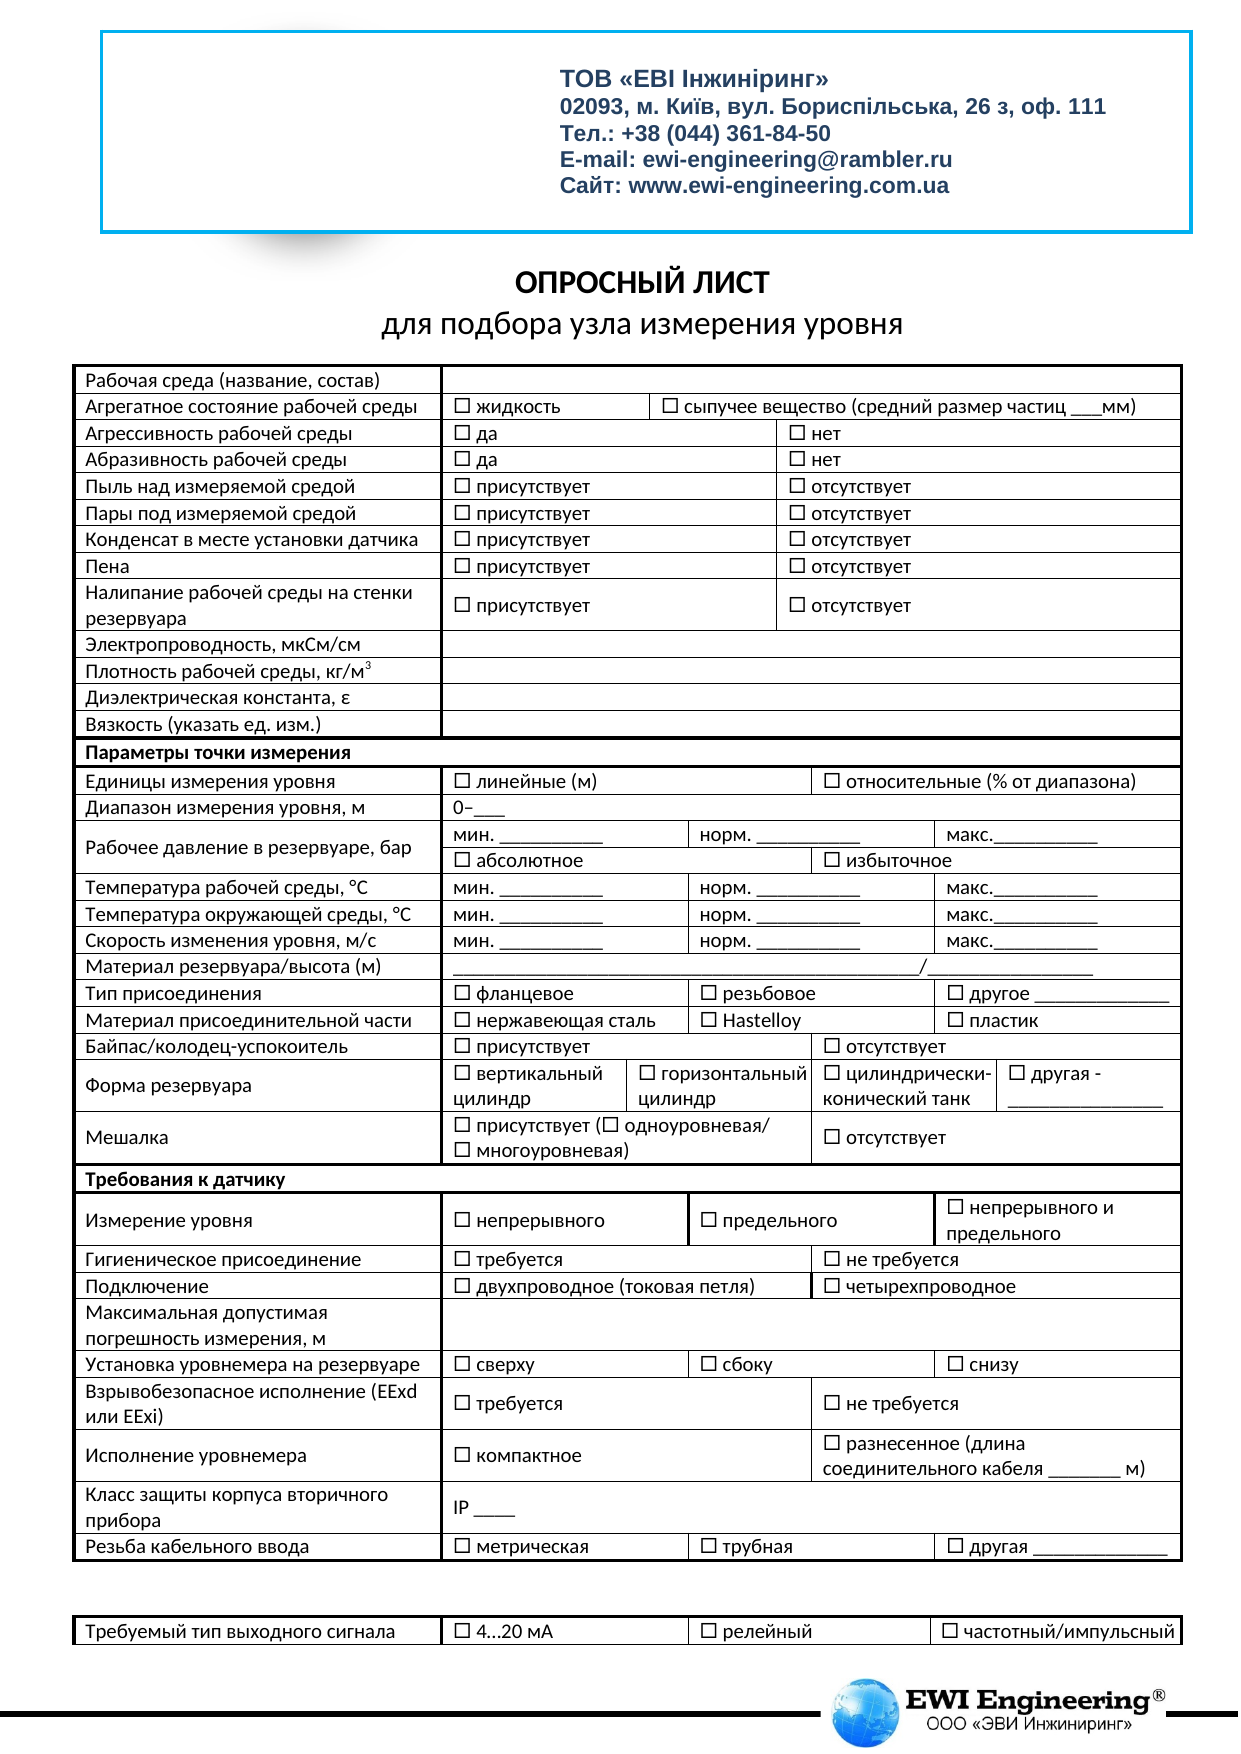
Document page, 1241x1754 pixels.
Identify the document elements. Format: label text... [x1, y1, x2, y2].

table_cell Температура окружающей среды, °C [76, 901, 440, 926]
table_cell Класс защиты корпуса вторичного прибора [76, 1482, 440, 1532]
table_cell IP ____ [443, 1482, 1180, 1532]
table_cell нержавеющая сталь [443, 1007, 688, 1032]
text ОПРОСНЫЙ ЛИСТ [103, 262, 1181, 302]
table_cell четырехпроводное [813, 1273, 1180, 1298]
table_header релейный [689, 1618, 930, 1644]
table_cell не требуется [812, 1246, 1180, 1272]
table_cell сбоку [689, 1351, 934, 1377]
table_cell отсутствует [777, 500, 1180, 525]
table_cell [443, 631, 1180, 657]
table_cell непрерывного [443, 1194, 687, 1245]
table_cell присутствует ( одноуровневая/ многоуровневая) [443, 1112, 811, 1163]
table_cell предельного [690, 1194, 933, 1245]
table_cell отсутствует [777, 526, 1180, 552]
table_cell присутствует [443, 500, 776, 525]
table_cell норм. __________ [689, 901, 934, 926]
table_cell отсутствует [777, 579, 1180, 630]
table_cell Агрегатное состояние рабочей среды [76, 394, 440, 419]
table_cell линейные (м) [443, 768, 811, 793]
table_cell Форма резервуара [76, 1060, 440, 1111]
table_cell Взрывобезопасное исполнение (EExd или EExi) [76, 1378, 440, 1429]
table_header Рабочая среда (название, состав) [76, 367, 440, 392]
table_cell вертикальный цилиндр [443, 1060, 626, 1111]
table_cell Рабочее давление в резервуаре, бар [76, 821, 440, 873]
table_header 4…20 мА [443, 1618, 688, 1644]
table_cell требуется [443, 1246, 811, 1272]
table_cell другое _____________ [935, 980, 1180, 1006]
table_cell [443, 1299, 1180, 1350]
table_cell другая _______________ [997, 1060, 1180, 1111]
table_cell метрическая [443, 1534, 688, 1559]
table_cell Гигиеническое присоединение [76, 1246, 440, 1272]
table_cell Подключение [76, 1273, 440, 1298]
table_cell норм. __________ [689, 927, 934, 953]
table_cell сыпучее вещество (средний размер частиц ___мм) [650, 394, 1180, 419]
table_cell Плотность рабочей среды, кг/м3 [76, 658, 440, 683]
table_cell Пары под измеряемой средой [76, 500, 440, 525]
table_cell отсутствует [812, 1034, 1180, 1059]
table_cell не требуется [812, 1378, 1180, 1429]
table_cell снизу [935, 1351, 1180, 1377]
table_cell непрерывного и предельного [936, 1194, 1180, 1245]
table_cell требуется [443, 1378, 811, 1429]
table_cell отсутствует [812, 1112, 1180, 1163]
table_cell Электропроводность, мкСм/см [76, 631, 440, 657]
table_cell Диапазон измерения уровня, м [76, 795, 440, 820]
table_cell макс.__________ [935, 927, 1180, 953]
table_cell Исполнение уровнемера [76, 1430, 440, 1481]
table_cell другая _____________ [935, 1534, 1180, 1559]
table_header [76, 1618, 440, 1644]
table_cell да [443, 420, 776, 446]
table_cell двухпроводное (токовая петля) [443, 1273, 810, 1298]
table_cell Температура рабочей среды, °C [76, 874, 440, 900]
table_cell 0–___ [443, 795, 1180, 820]
table_cell присутствует [443, 473, 776, 499]
table_cell Тип присоединения [76, 980, 440, 1006]
table_header [443, 367, 1180, 392]
table_cell макс.__________ [935, 901, 1180, 926]
table_cell макс.__________ [935, 821, 1180, 847]
table_cell абсолютное [443, 848, 811, 873]
table_cell норм. __________ [689, 874, 934, 900]
table_cell Налипание рабочей среды на стенки резервуара [76, 579, 440, 630]
table_cell Резьба кабельного ввода [76, 1534, 440, 1559]
table_cell Hastelloy [689, 1007, 934, 1032]
table_cell пластик [935, 1007, 1180, 1032]
table_header частотный/импульсный [931, 1618, 1180, 1644]
table_cell Вязкость (указать ед. изм.) [76, 711, 440, 736]
table_cell Пена [76, 553, 440, 578]
table_cell относительные (% от диапазона) [812, 768, 1180, 793]
text для подбора узла измерения уровня [103, 302, 1181, 343]
table_cell Установка уровнемера на резервуаре [76, 1351, 440, 1377]
table_cell Требования к датчику [76, 1166, 1180, 1191]
table_cell мин. __________ [443, 874, 688, 900]
table_cell отсутствует [777, 473, 1180, 499]
table_cell фланцевое [443, 980, 688, 1006]
table_cell присутствует [443, 553, 776, 578]
table_cell [443, 711, 1180, 736]
table_cell Максимальная допустимая погрешность измерения, м [76, 1299, 440, 1350]
table_cell горизонтальный цилиндр [627, 1060, 811, 1111]
table_cell Скорость изменения уровня, м/с [76, 927, 440, 953]
table_cell Мешалка [76, 1112, 440, 1163]
table_cell отсутствует [777, 553, 1180, 578]
table_cell резьбовое [689, 980, 934, 1006]
table_cell избыточное [812, 848, 1180, 873]
table_cell норм. __________ [689, 821, 934, 847]
picture [820, 1678, 1166, 1748]
table_cell разнесенное (длина соединительного кабеля _______ м) [812, 1430, 1180, 1481]
table_cell присутствует [443, 526, 776, 552]
table_cell [443, 658, 1180, 683]
table_cell жидкость [443, 394, 649, 419]
table_cell мин. __________ [443, 901, 688, 926]
table_cell присутствует [443, 1034, 811, 1059]
table_cell присутствует [443, 579, 776, 630]
table_cell цилиндрически-конический танк [812, 1060, 996, 1111]
table_cell компактное [443, 1430, 811, 1481]
table_cell Абразивность рабочей среды [76, 447, 440, 472]
table_cell Агрессивность рабочей среды [76, 420, 440, 446]
table_cell Байпас/колодец-успокоитель [76, 1034, 440, 1059]
table_cell макс.__________ [935, 874, 1180, 900]
table_cell _____________________________________________/________________ [443, 954, 1180, 979]
table_cell мин. __________ [443, 821, 688, 847]
table_cell Материал резервуара/высота (м) [76, 954, 440, 979]
table_cell Диэлектрическая константа, ε [76, 684, 440, 710]
table_cell сверху [443, 1351, 688, 1377]
table_cell [443, 684, 1180, 710]
table_cell Измерение уровня [76, 1194, 440, 1245]
table_cell нет [777, 447, 1180, 472]
table_cell Конденсат в месте установки датчика [76, 526, 440, 552]
table_cell мин. __________ [443, 927, 688, 953]
table_cell трубная [689, 1534, 934, 1559]
table_cell Параметры точки измерения [76, 740, 1180, 765]
table_cell да [443, 447, 776, 472]
table_cell Материал присоединительной части [76, 1007, 440, 1032]
table_cell Пыль над измеряемой средой [76, 473, 440, 499]
table_cell Единицы измерения уровня [76, 768, 440, 793]
table_cell нет [777, 420, 1180, 446]
